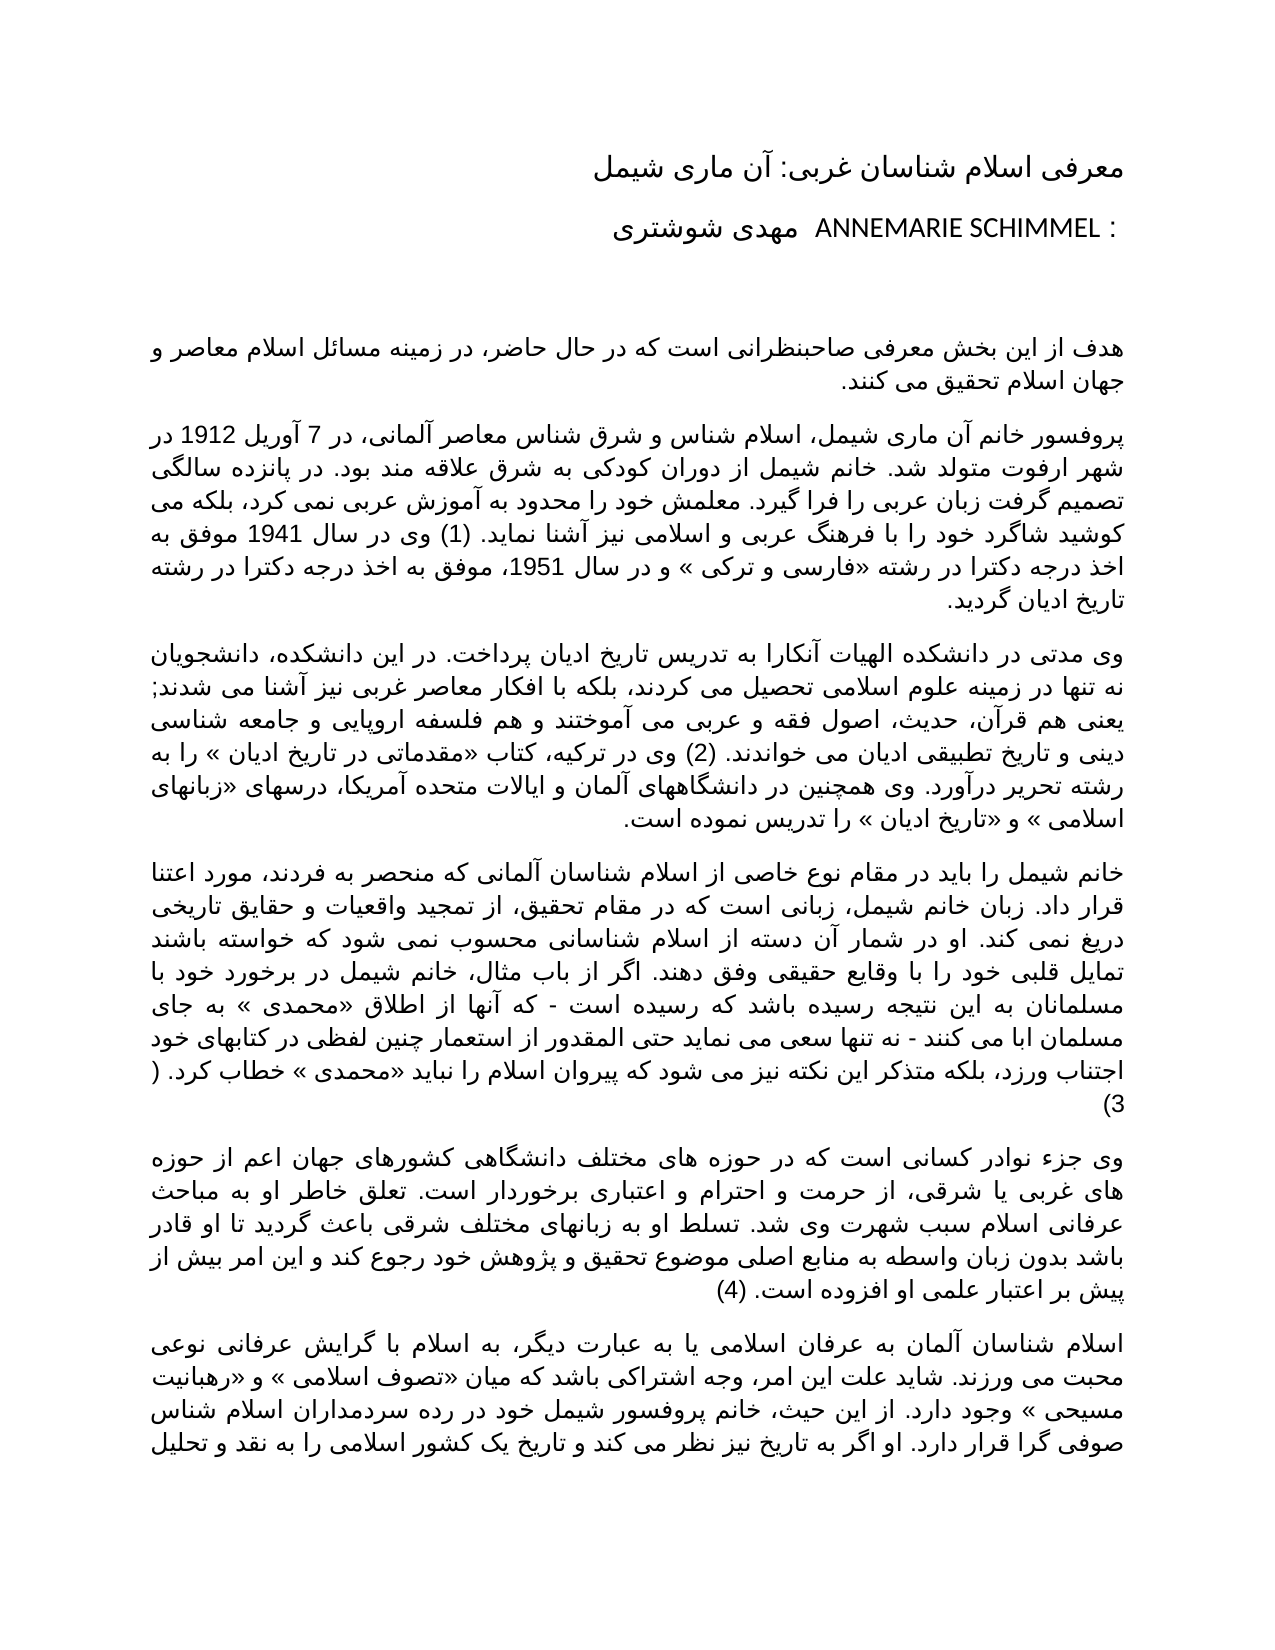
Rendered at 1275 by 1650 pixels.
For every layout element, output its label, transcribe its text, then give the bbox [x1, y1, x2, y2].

text معرفی اسلام شناسان غربی: آن ماری شیمل [150, 150, 1125, 183]
text خانم شیمل را باید در مقام نوع خاصی از اسلام شناسان آلمانی که منحصر به فردند، مورد اعتنا قرار داد. زبان خانم شیمل، زبانی است که در مقام تحقیق، از تمجید واقعیات و حقایق تاریخی دریغ نمی کند. او در شمار آن دسته از اسلام شناسانی محسوب نمی شود که خواسته باشند تمایل قلبی خود را با وقایع حقیقی وفق دهند. اگر از باب مثال، خانم شیمل در برخورد خود با مسلمانان به این نتیجه رسیده باشد که رسیده است - که آنها از اطلاق «محمدی » به جای مسلمان ابا می کنند - نه تنها سعی می نماید حتی المقدور از استعمار چنین لفظی در کتابهای خود اجتناب ورزد، بلکه متذکر این نکته نیز می شود که پیروان اسلام را نباید «محمدی » خطاب کرد. (3) [150, 858, 1125, 1118]
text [150, 1329, 1125, 1456]
text وی جزء نوادر کسانی است که در حوزه های مختلف دانشگاهی کشورهای جهان اعم از حوزه های غربی یا شرقی، از حرمت و احترام و اعتباری برخوردار است. تعلق خاطر او به مباحث عرفانی اسلام سبب شهرت وی شد. تسلط او به زبانهای مختلف شرقی باعث گردید تا او قادر باشد بدون زبان واسطه به منابع اصلی موضوع تحقیق و پژوهش خود رجوع کند و این امر بیش از پیش بر اعتبار علمی او افزوده است. (4) [150, 1143, 1125, 1303]
text پروفسور خانم آن ماری شیمل، اسلام شناس و شرق شناس معاصر آلمانی، در 7 آوریل 1912 در شهر ارفوت متولد شد. خانم شیمل از دوران کودکی به شرق علاقه مند بود. در پانزده سالگی تصمیم گرفت زبان عربی را فرا گیرد. معلمش خود را محدود به آموزش عربی نمی کرد، بلکه می کوشید شاگرد خود را با فرهنگ عربی و اسلامی نیز آشنا نماید. (1) وی در سال 1941 موفق به اخذ درجه دکترا در رشته «فارسی و ترکی » و در سال 1951، موفق به اخذ درجه دکترا در رشته تاریخ ادیان گردید. [150, 420, 1125, 614]
text وی مدتی در دانشکده الهیات آنکارا به تدریس تاریخ ادیان پرداخت. در این دانشکده، دانشجویان نه تنها در زمینه علوم اسلامی تحصیل می کردند، بلکه با افکار معاصر غربی نیز آشنا می شدند; یعنی هم قرآن، حدیث، اصول فقه و عربی می آموختند و هم فلسفه اروپایی و جامعه شناسی دینی و تاریخ تطبیقی ادیان می خواندند. (2) وی در ترکیه، کتاب «مقدماتی در تاریخ ادیان » را به رشته تحریر درآورد. وی همچنین در دانشگاههای آلمان و ایالات متحده آمریکا، درسهای «زبانهای اسلامی » و «تاریخ ادیان » را تدریس نموده است. [150, 639, 1125, 833]
text هدف از این بخش معرفی صاحبنظرانی است که در حال حاضر، در زمینه مسائل اسلام معاصر و جهان اسلام تحقیق می کنند. [150, 333, 1125, 395]
text : ANNEMARIE SCHIMMEL مهدی شوشتری [150, 209, 1125, 245]
